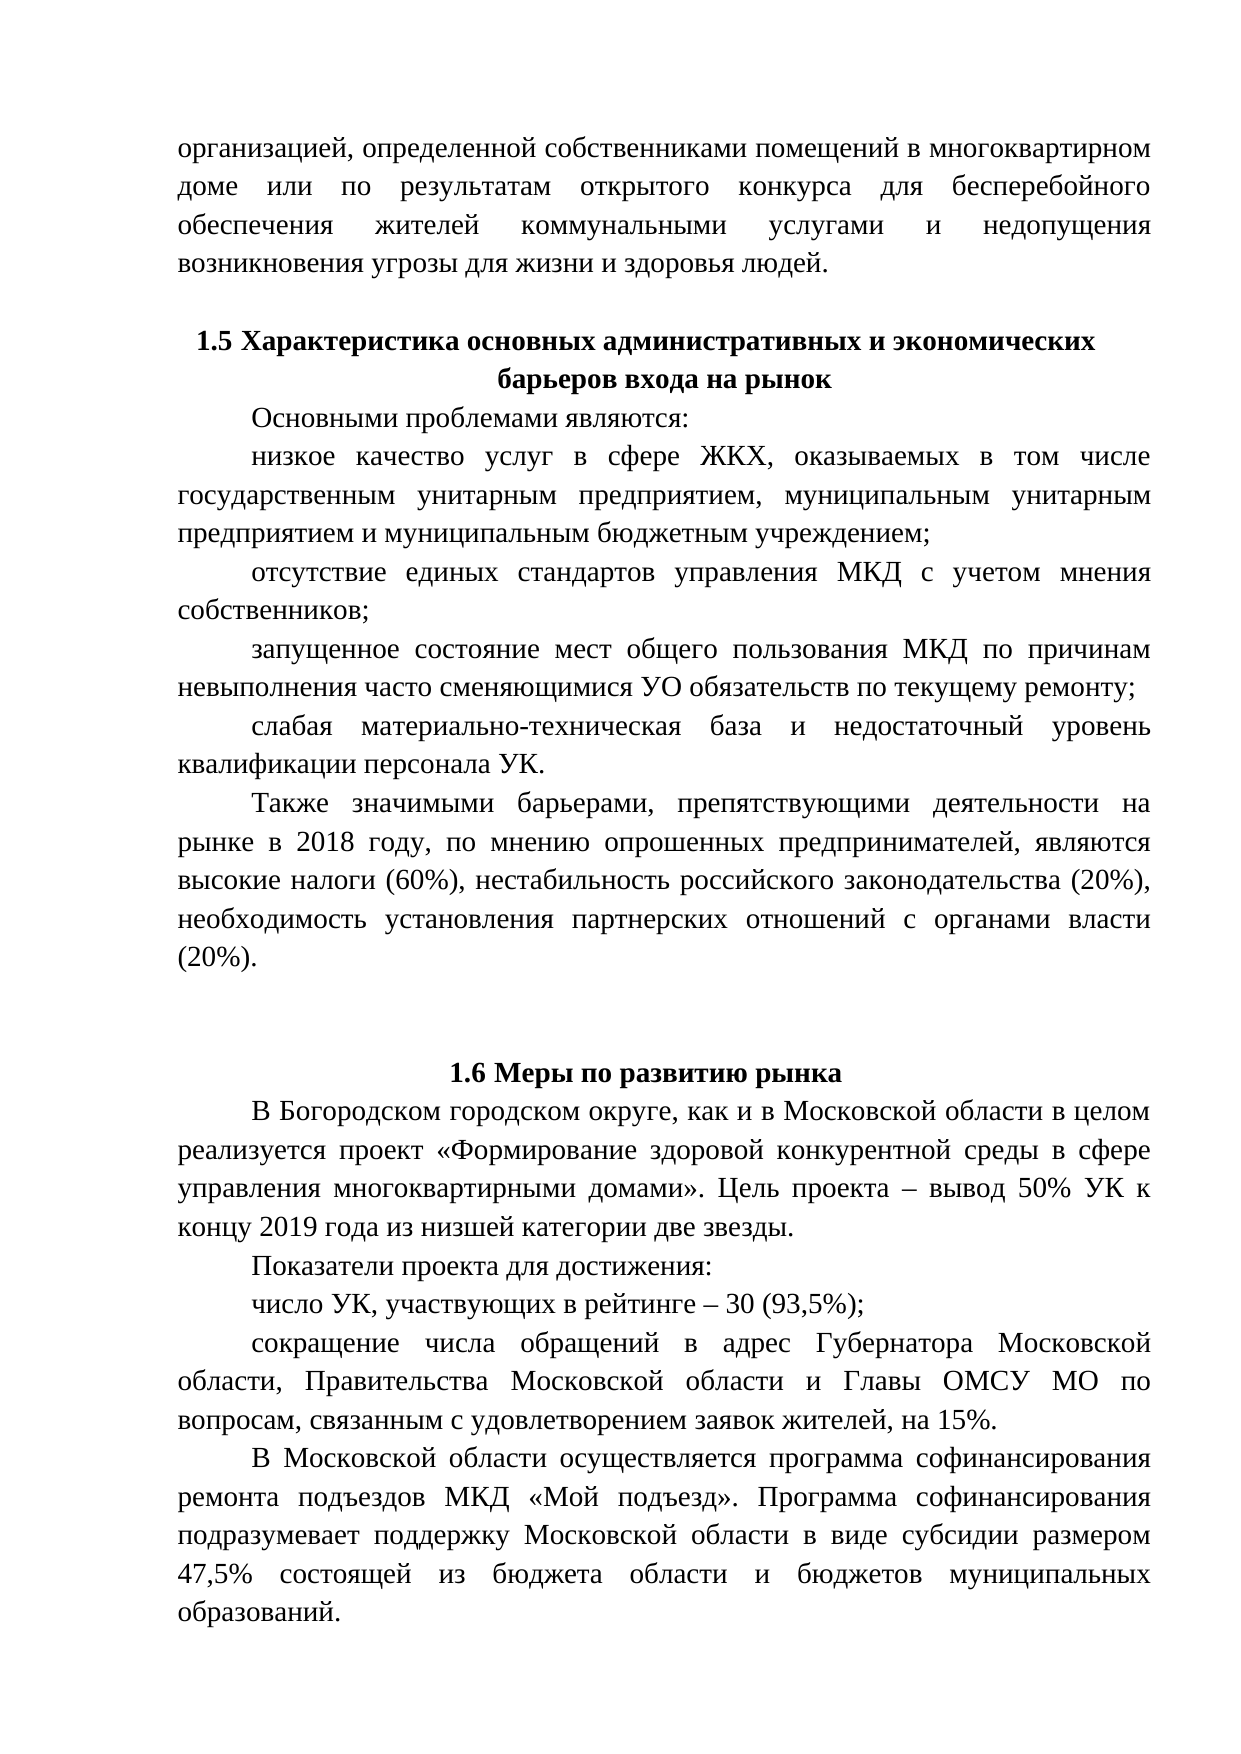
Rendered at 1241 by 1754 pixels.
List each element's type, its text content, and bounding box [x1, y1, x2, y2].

text В Московской области осуществляется программа софинансирования ремонта подъездов МКД «Мой подъезд». Программа софинансирования подразумевает поддержку Московской области в виде субсидии размером 47,5% состоящей из бюджета области и бюджетов муниципальных образований. [177, 1440, 1152, 1628]
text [177, 130, 1152, 279]
text сокращение числа обращений в адрес Губернатора Московской области, Правительства Московской области и Главы ОМСУ МО по вопросам, связанным с удовлетворением заявок жителей, на 15%. [177, 1325, 1152, 1435]
text слабая материально-техническая база и недостаточный уровень квалификации персонала УК. [177, 708, 1152, 780]
text отсутствие единых стандартов управления МКД с учетом мнения собственников; [177, 554, 1152, 626]
text Показатели проекта для достижения: [177, 1248, 1152, 1281]
text низкое качество услуг в сфере ЖКХ, оказываемых в том числе государственным унитарным предприятием, муниципальным унитарным предприятием и муниципальным бюджетным учреждением; [177, 438, 1152, 549]
text Также значимыми барьерами, препятствующими деятельности на рынке в 2018 году, по мнению опрошенных предпринимателей, являются высокие налоги (60%), нестабильность российского законодательства (20%), необходимость установления партнерских отношений с органами власти (20%). [177, 785, 1152, 973]
text Основными проблемами являются: [177, 400, 1152, 433]
list Меры по развитию рынка [140, 1055, 1152, 1088]
list Характеристика основных административных и экономических барьеров входа на рынок [140, 323, 1152, 395]
text В Богородском городском округе, как и в Московской области в целом реализуется проект «Формирование здоровой конкурентной среды в сфере управления многоквартирными домами». Цель проекта – вывод 50% УК к концу 2019 года из низшей категории две звезды. [177, 1093, 1152, 1243]
text число УК, участвующих в рейтинге – 30 (93,5%); [177, 1286, 1152, 1320]
text запущенное состояние мест общего пользования МКД по причинам невыполнения часто сменяющимися УО обязательств по текущему ремонту; [177, 631, 1152, 703]
